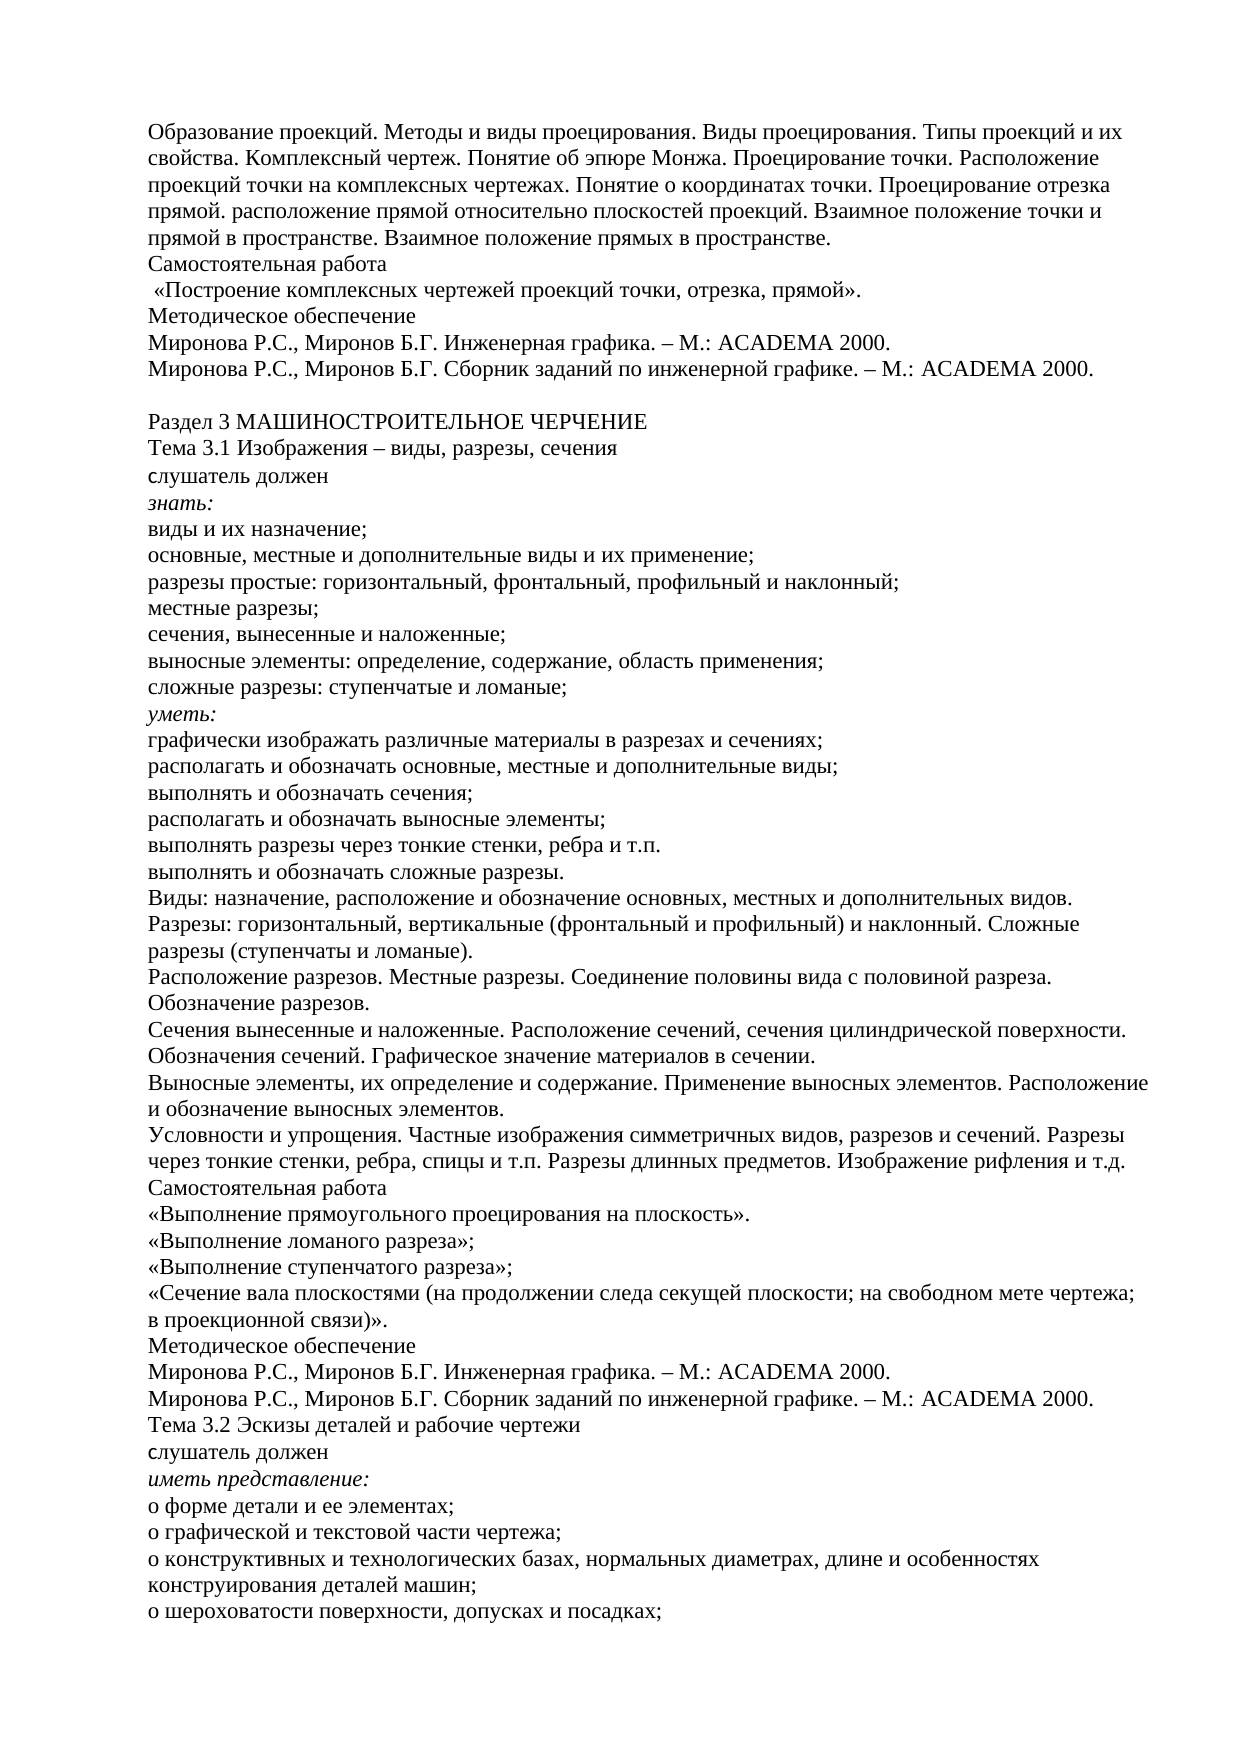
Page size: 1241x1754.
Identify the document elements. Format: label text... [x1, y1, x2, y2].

text «Выполнение прямоугольного проецирования на плоскость». [148, 1200, 1152, 1227]
text Тема 3.2 Эскизы деталей и рабочие чертежи [148, 1411, 1152, 1437]
text Миронова Р.С., Миронов Б.Г. Инженерная графика. – М.: ACADEMA 2000. [148, 1358, 1152, 1385]
text о графической и текстовой части чертежа; [148, 1518, 1152, 1544]
text Самостоятельная работа [148, 1174, 1152, 1200]
text Тема 3.1 Изображения – виды, разрезы, сечения [148, 434, 1152, 461]
text «Построение комплексных чертежей проекций точки, отрезка, прямой». [148, 276, 1152, 303]
text Методическое обеспечение [148, 1332, 1152, 1358]
text Методическое обеспечение [148, 303, 1152, 329]
text располагать и обозначать выносные элементы; [148, 805, 1152, 831]
text Раздел 3 МАШИНОСТРОИТЕЛЬНОЕ ЧЕРЧЕНИЕ [148, 408, 1152, 434]
text о форме детали и ее элементах; [148, 1492, 1152, 1518]
text виды и их назначение; [148, 515, 1152, 541]
text «Сечение вала плоскостями (на продолжении следа секущей плоскости; на свободном мете чертежа; в проекционной связи)». [148, 1279, 1152, 1332]
text Виды: назначение, расположение и обозначение основных, местных и дополнительных видов. [148, 884, 1152, 910]
text «Выполнение ломаного разреза»; [148, 1227, 1152, 1253]
text Миронова Р.С., Миронов Б.Г. Сборник заданий по инженерной графике. – М.: ACADEMA 2000. [148, 355, 1152, 382]
text разрезы простые: горизонтальный, фронтальный, профильный и наклонный; [148, 568, 1152, 594]
text слушатель должен [148, 1437, 1152, 1466]
text Миронова Р.С., Миронов Б.Г. Сборник заданий по инженерной графике. – М.: ACADEMA 2000. [148, 1385, 1152, 1411]
text графически изображать различные материалы в разрезах и сечениях; [148, 726, 1152, 752]
text Сечения вынесенные и наложенные. Расположение сечений, сечения цилиндрической поверхности. Обозначения сечений. Графическое значение материалов в сечении. [148, 1016, 1152, 1068]
text Разрезы: горизонтальный, вертикальные (фронтальный и профильный) и наклонный. Сложные разрезы (ступенчаты и ломаные). [148, 910, 1152, 963]
text местные разрезы; [148, 594, 1152, 621]
text выносные элементы: определение, содержание, область применения; [148, 647, 1152, 673]
text Расположение разрезов. Местные разрезы. Соединение половины вида с половиной разреза. Обозначение разрезов. [148, 963, 1152, 1016]
text иметь представление: [148, 1466, 1152, 1492]
text выполнять и обозначать сечения; [148, 779, 1152, 805]
text о шероховатости поверхности, допусках и посадках; [148, 1597, 1152, 1624]
text основные, местные и дополнительные виды и их применение; [148, 541, 1152, 568]
text сложные разрезы: ступенчатые и ломаные; [148, 673, 1152, 699]
text Выносные элементы, их определение и содержание. Применение выносных элементов. Расположение и обозначение выносных элементов. [148, 1068, 1152, 1121]
text Миронова Р.С., Миронов Б.Г. Инженерная графика. – М.: ACADEMA 2000. [148, 329, 1152, 355]
text слушатель должен [148, 461, 1152, 489]
text Образование проекций. Методы и виды проецирования. Виды проецирования. Типы проекций и их свойства. Комплексный чертеж. Понятие об эпюре Монжа. Проецирование точки. Расположение проекций точки на комплексных чертежах. Понятие о координатах точки. Проецирование отрезка прямой. расположение прямой относительно плоскостей проекций. Взаимное положение точки и прямой в пространстве. Взаимное положение прямых в пространстве. [148, 118, 1152, 250]
text сечения, вынесенные и наложенные; [148, 621, 1152, 647]
text выполнять и обозначать сложные разрезы. [148, 858, 1152, 884]
text уметь: [148, 699, 1152, 726]
text знать: [148, 489, 1152, 515]
text «Выполнение ступенчатого разреза»; [148, 1253, 1152, 1279]
text Самостоятельная работа [148, 250, 1152, 276]
text о конструктивных и технологических базах, нормальных диаметрах, длине и особенностях конструирования деталей машин; [148, 1544, 1152, 1597]
text выполнять разрезы через тонкие стенки, ребра и т.п. [148, 831, 1152, 858]
text располагать и обозначать основные, местные и дополнительные виды; [148, 752, 1152, 779]
text Условности и упрощения. Частные изображения симметричных видов, разрезов и сечений. Разрезы через тонкие стенки, ребра, спицы и т.п. Разрезы длинных предметов. Изображение рифления и т.д. [148, 1121, 1152, 1174]
